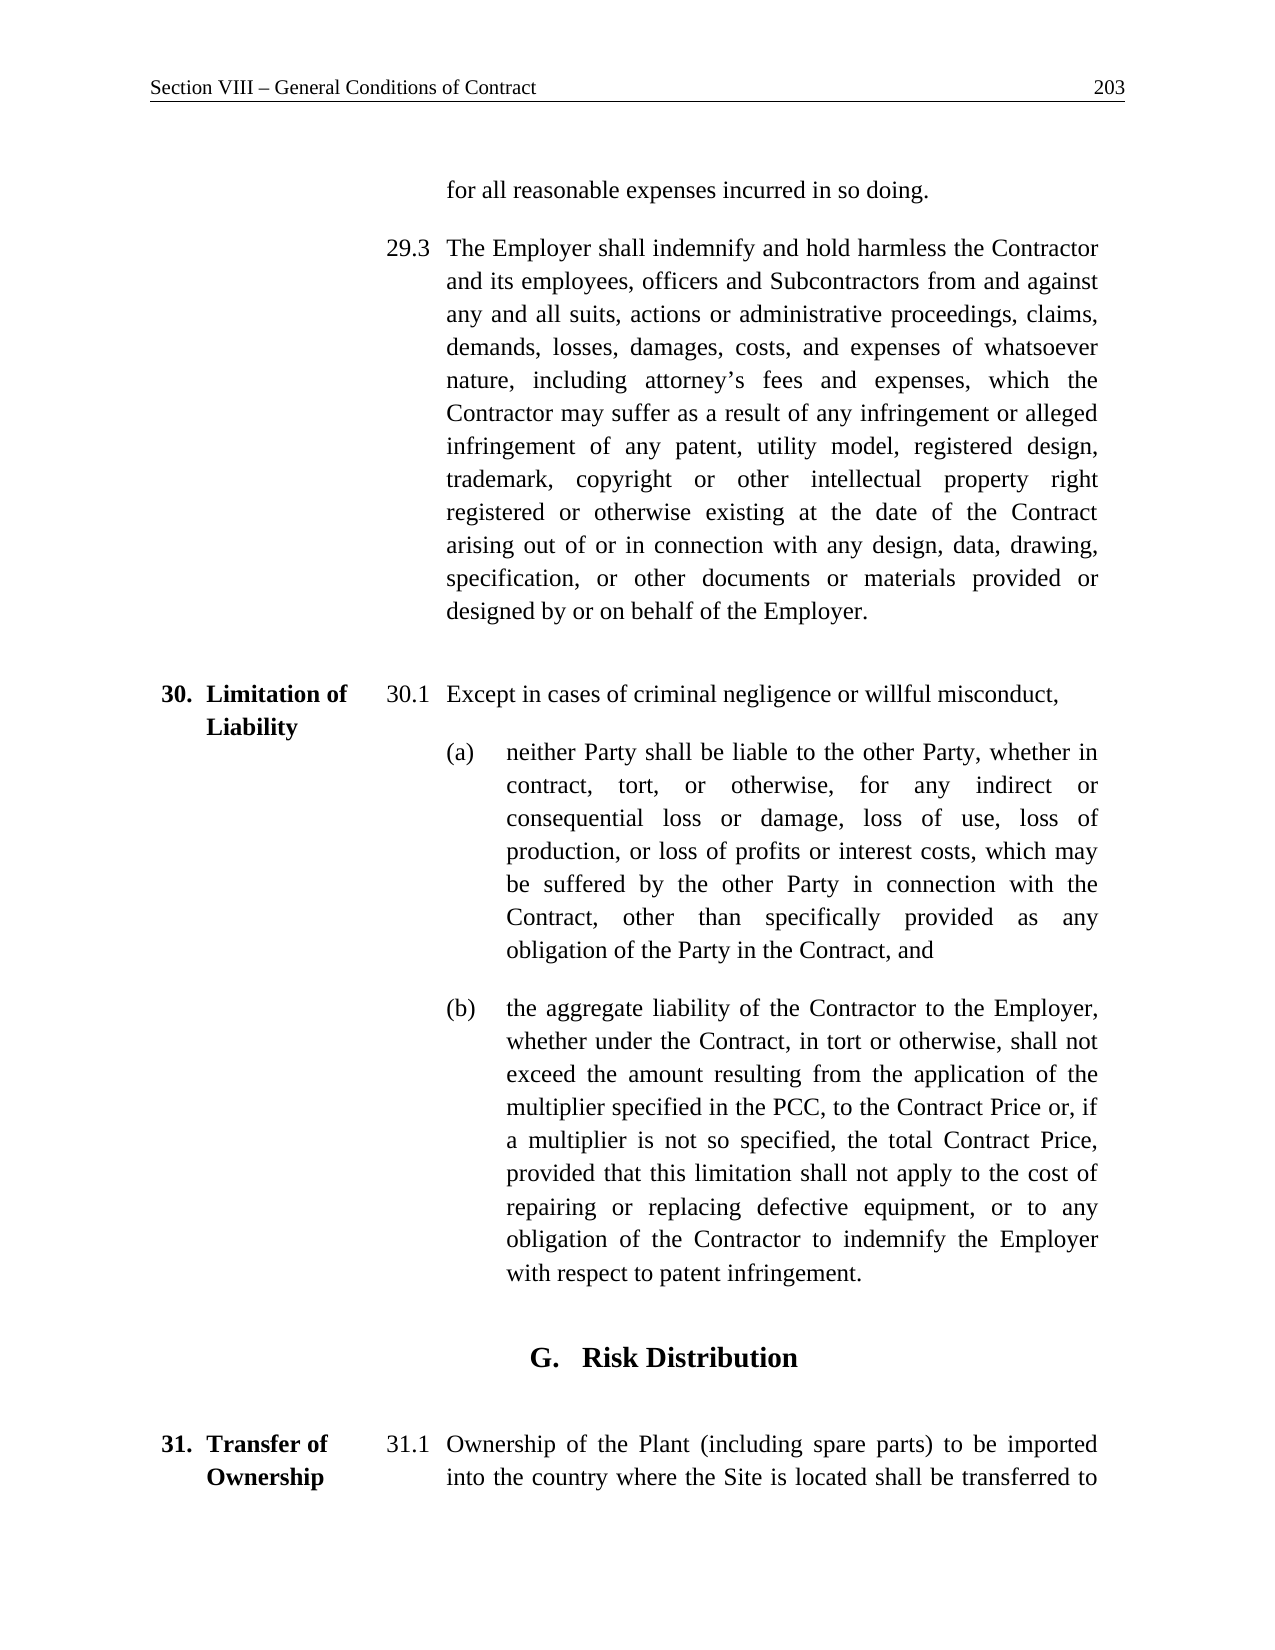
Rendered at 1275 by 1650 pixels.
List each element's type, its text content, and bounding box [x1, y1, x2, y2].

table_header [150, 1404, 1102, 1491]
list Risk Distribution [217, 1341, 1125, 1374]
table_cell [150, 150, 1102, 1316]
